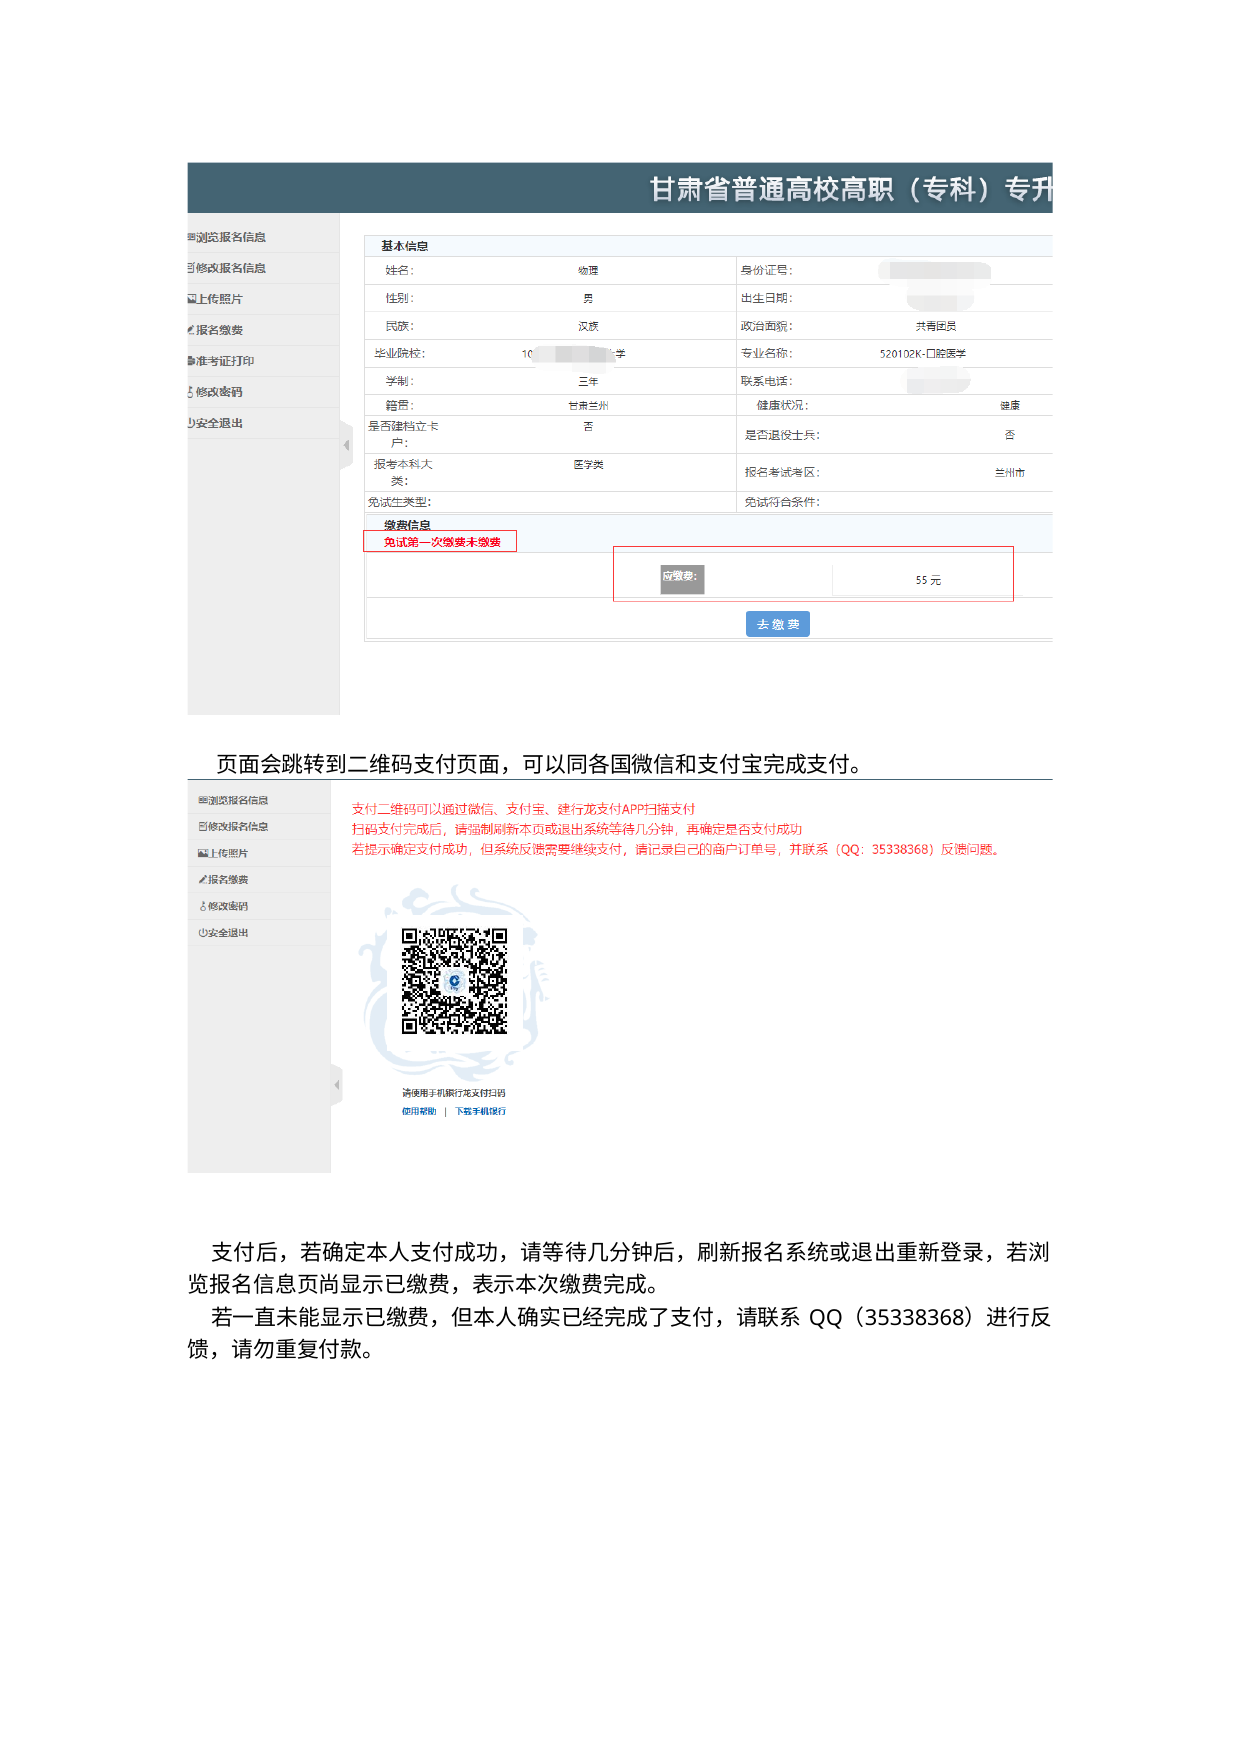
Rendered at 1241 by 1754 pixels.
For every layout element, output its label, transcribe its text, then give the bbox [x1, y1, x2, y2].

text 页面会跳转到二维码支付页面，可以同各国微信和支付宝完成支付。 [187, 747, 1053, 779]
picture [187, 162, 1053, 715]
picture [187, 779, 1053, 1173]
text 支付后，若确定本人支付成功，请等待几分钟后，刷新报名系统或退出重新登录，若浏览报名信息页尚显示已缴费，表示本次缴费完成。 [187, 1234, 1053, 1299]
text 若一直未能显示已缴费，但本人确实已经完成了支付，请联系QQ（35338368）进行反馈，请勿重复付款。 [187, 1299, 1053, 1364]
